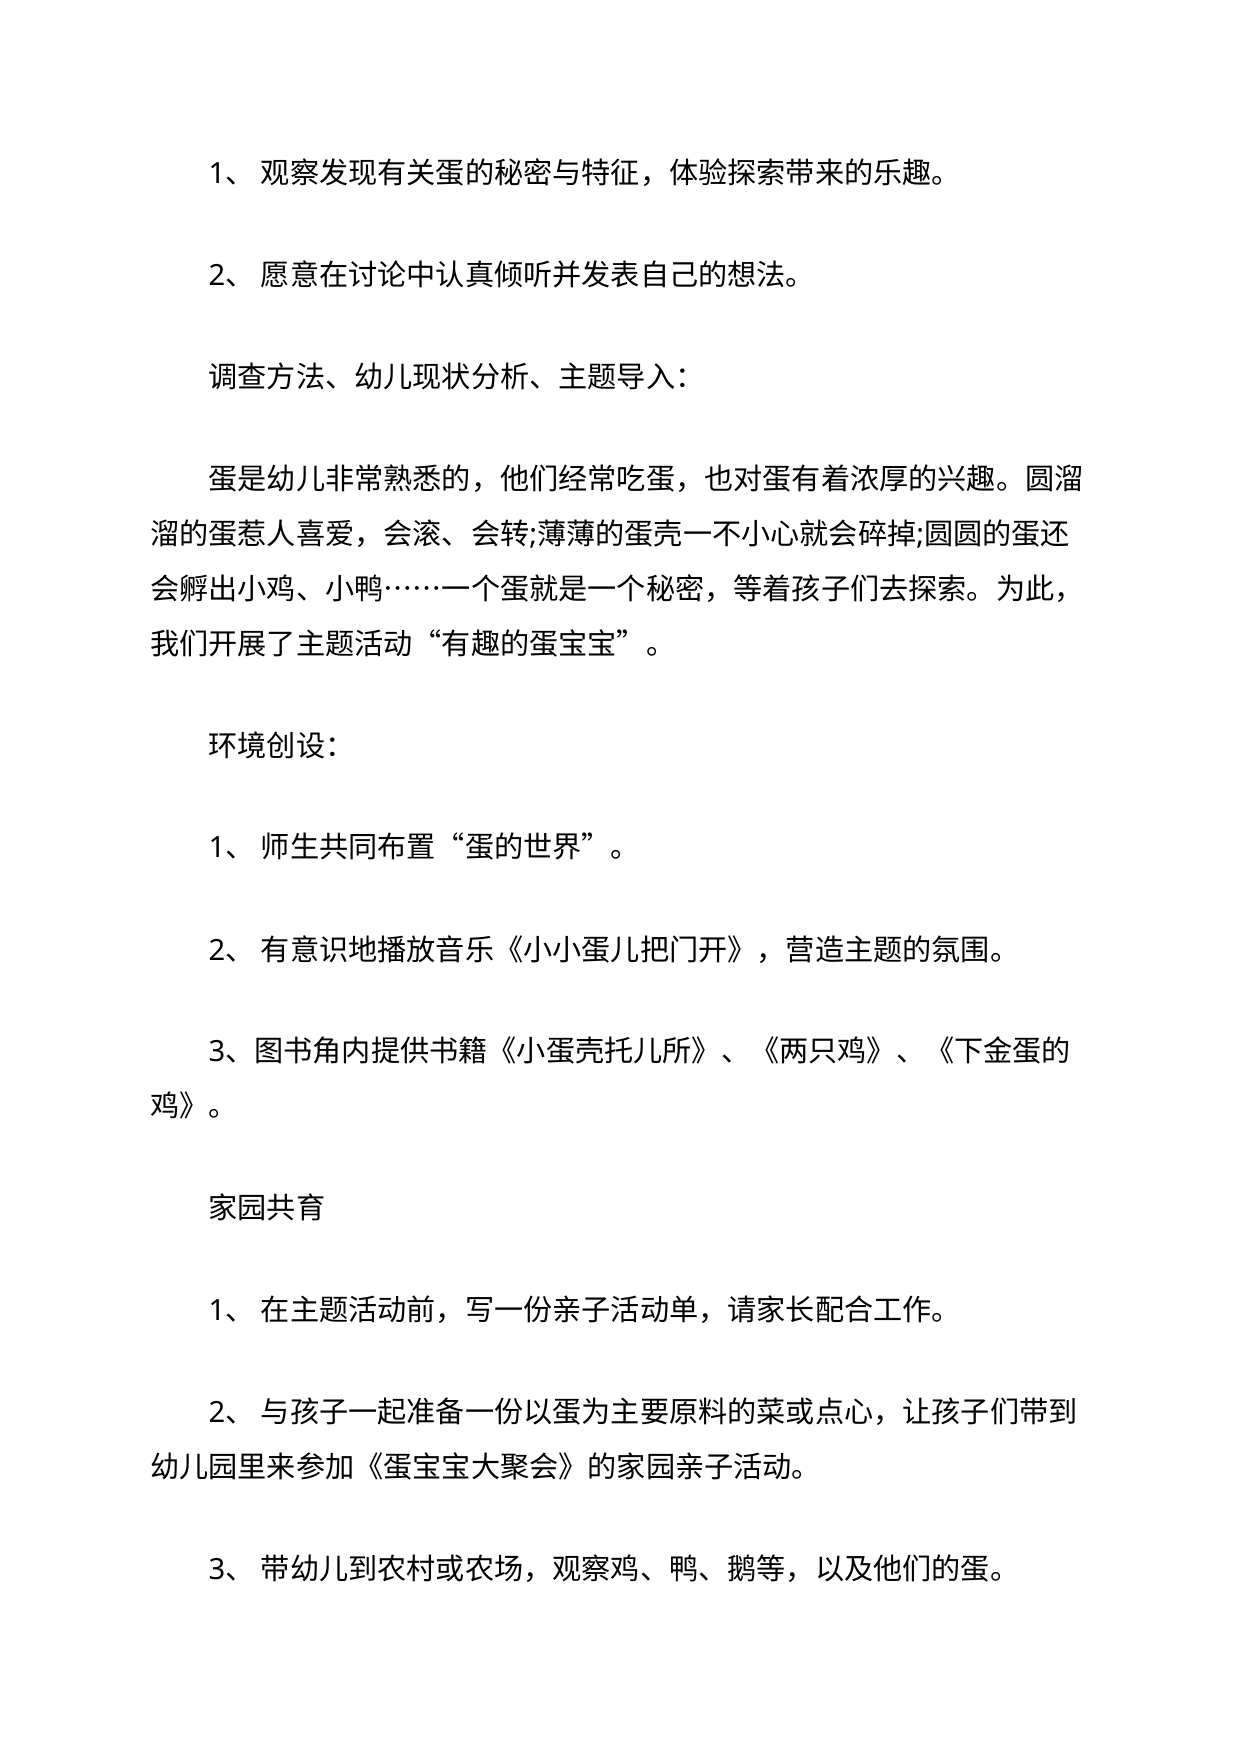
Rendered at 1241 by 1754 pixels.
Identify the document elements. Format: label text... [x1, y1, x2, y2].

text 蛋是幼儿非常熟悉的，他们经常吃蛋，也对蛋有着浓厚的兴趣。圆溜溜的蛋惹人喜爱，会滚、会转;薄薄的蛋壳一不小心就会碎掉;圆圆的蛋还会孵出小鸡、小鸭……一个蛋就是一个秘密，等着孩子们去探索。为此，我们开展了主题活动“有趣的蛋宝宝”。 [150, 456, 1090, 663]
text 1、 师生共同布置“蛋的世界”。 [150, 824, 1090, 866]
text 环境创设： [150, 722, 1090, 764]
text 3、 带幼儿到农村或农场，观察鸡、鸭、鹅等，以及他们的蛋。 [150, 1545, 1090, 1588]
text 3、图书角内提供书籍《小蛋壳托儿所》、《两只鸡》、《下金蛋的鸡》。 [150, 1028, 1090, 1125]
text 2、 有意识地播放音乐《小小蛋儿把门开》，营造主题的氛围。 [150, 926, 1090, 968]
text 1、 观察发现有关蛋的秘密与特征，体验探索带来的乐趣。 [150, 150, 1090, 192]
text 调查方法、幼儿现状分析、主题导入： [150, 354, 1090, 396]
text 2、 与孩子一起准备一份以蛋为主要原料的菜或点心，让孩子们带到幼儿园里来参加《蛋宝宝大聚会》的家园亲子活动。 [150, 1388, 1090, 1486]
text 1、 在主题活动前，写一份亲子活动单，请家长配合工作。 [150, 1287, 1090, 1329]
text 2、 愿意在讨论中认真倾听并发表自己的想法。 [150, 252, 1090, 294]
text 家园共育 [150, 1185, 1090, 1227]
